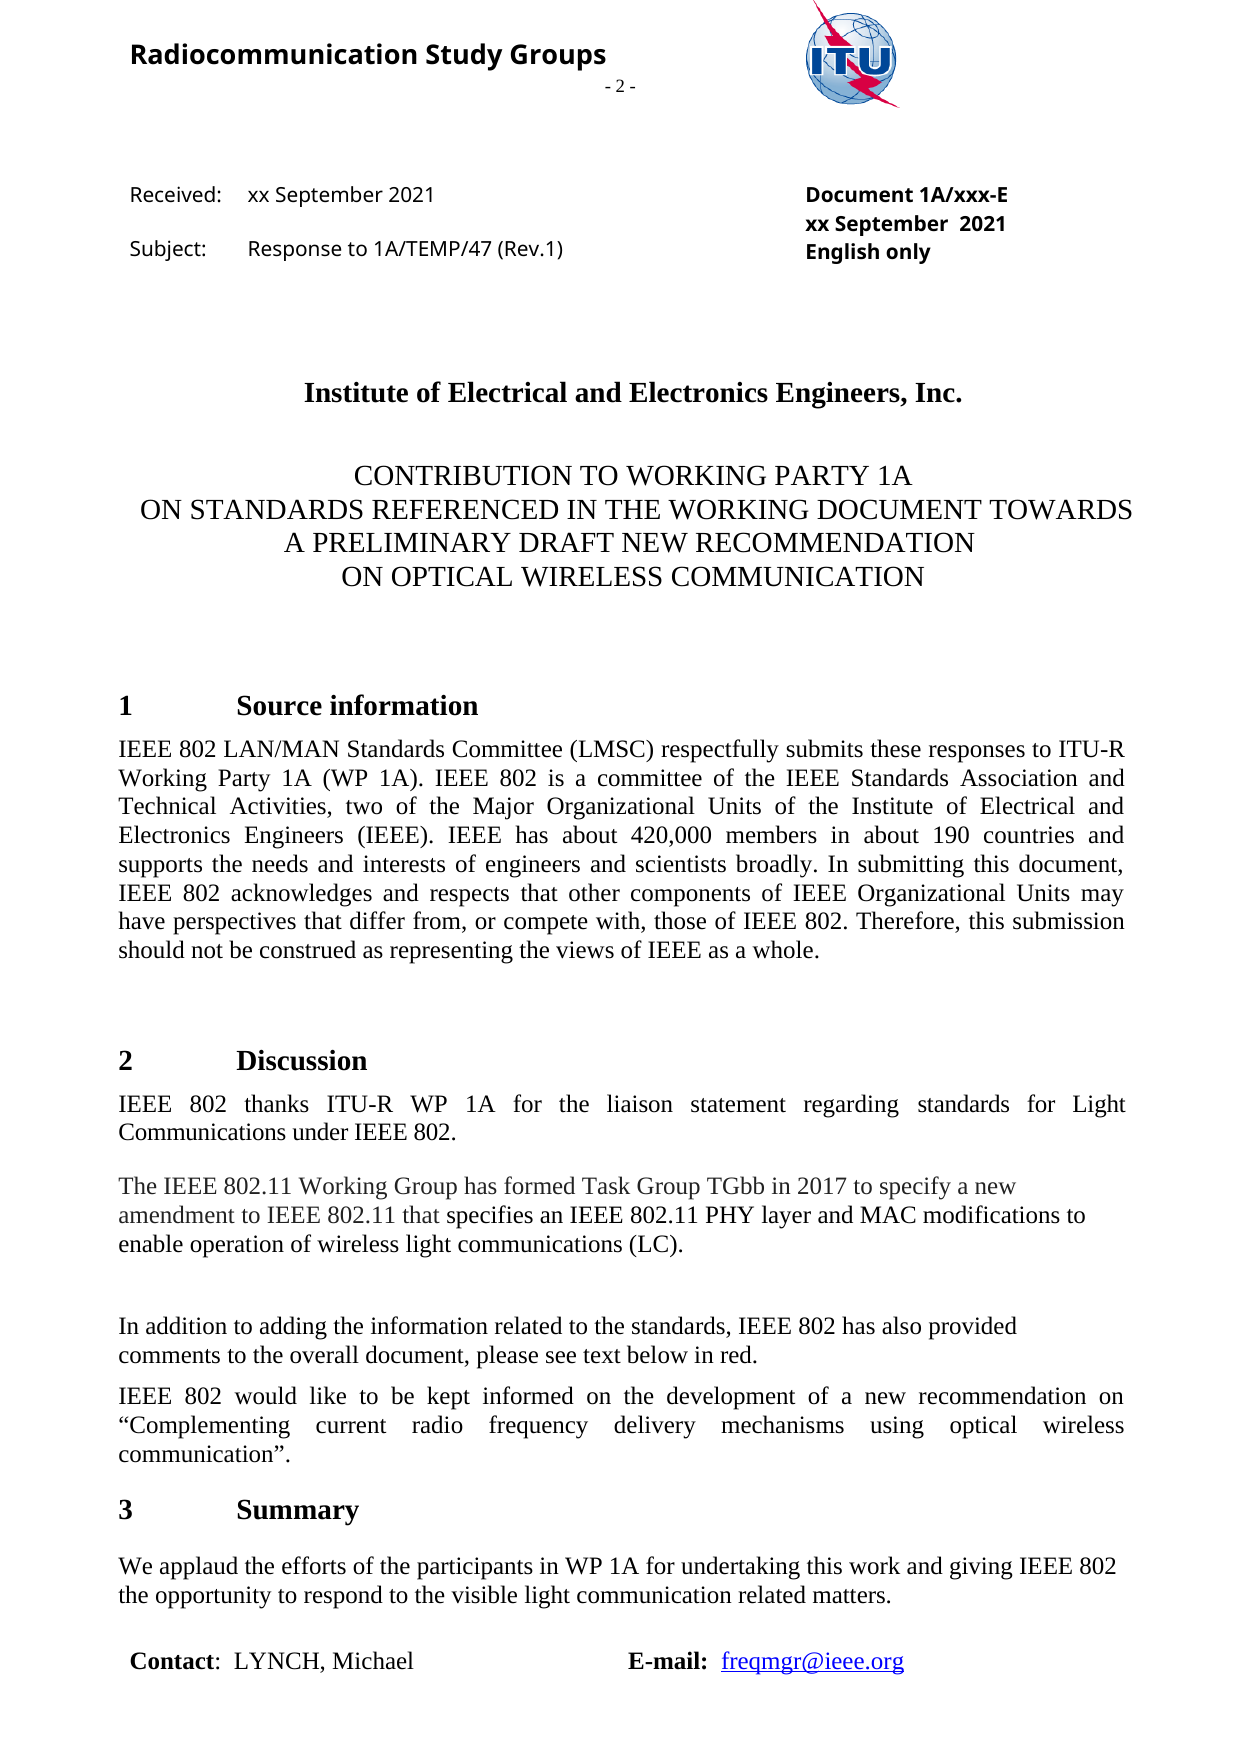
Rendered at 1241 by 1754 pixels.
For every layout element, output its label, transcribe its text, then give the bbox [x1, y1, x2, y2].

table_header 1 Source information IEEE 802 LAN/MAN Standards Committee (LMSC) respectfully submits these responses to ITU-R Working Party 1A (WP 1A). IEEE 802 is a committee of the IEEE Standards Association and Technical Activities, two of the Major Organizational Units of the Institute of Electrical and Electronics Engineers (IEEE). IEEE has about 420,000 members in about 190 countries and supports the needs and interests of engineers and scientists broadly. In submitting this document, IEEE 802 acknowledges and respects that other components of IEEE Organizational Units may have perspectives that differ from, or compete with, those of IEEE 802. Therefore, this submission should not be construed as representing the views of IEEE as a whole. 2 Discussion IEEE 802 thanks ITU-R WP 1A for the liaison statement regarding standards for Light Communications under IEEE 802. The IEEE 802.11 Working Group has formed Task Group TGbb in 2017 to specify a new amendment to IEEE 802.11 that specifies an IEEE 802.11 PHY layer and MAC modifications to enable operation of wireless light communications (LC). In addition to adding the information related to the standards, IEEE 802 has also provided comments to the overall document, please see text below in red. IEEE 802 would like to be kept informed on the development of a new recommendation on “Complementing current radio frequency delivery mechanisms using optical wireless communication”. 3 Summary We applaud the efforts of the participants in WP 1A for undertaking this work and giving IEEE 802 the opportunity to respond to the visible light communication related matters. ANNEX 1 Working document towards a PRELIMINARY DRAFT new RECOMMENDATION ITU-R SM.[OPTICAL WIRELESS] [107, 0, 1137, 1754]
